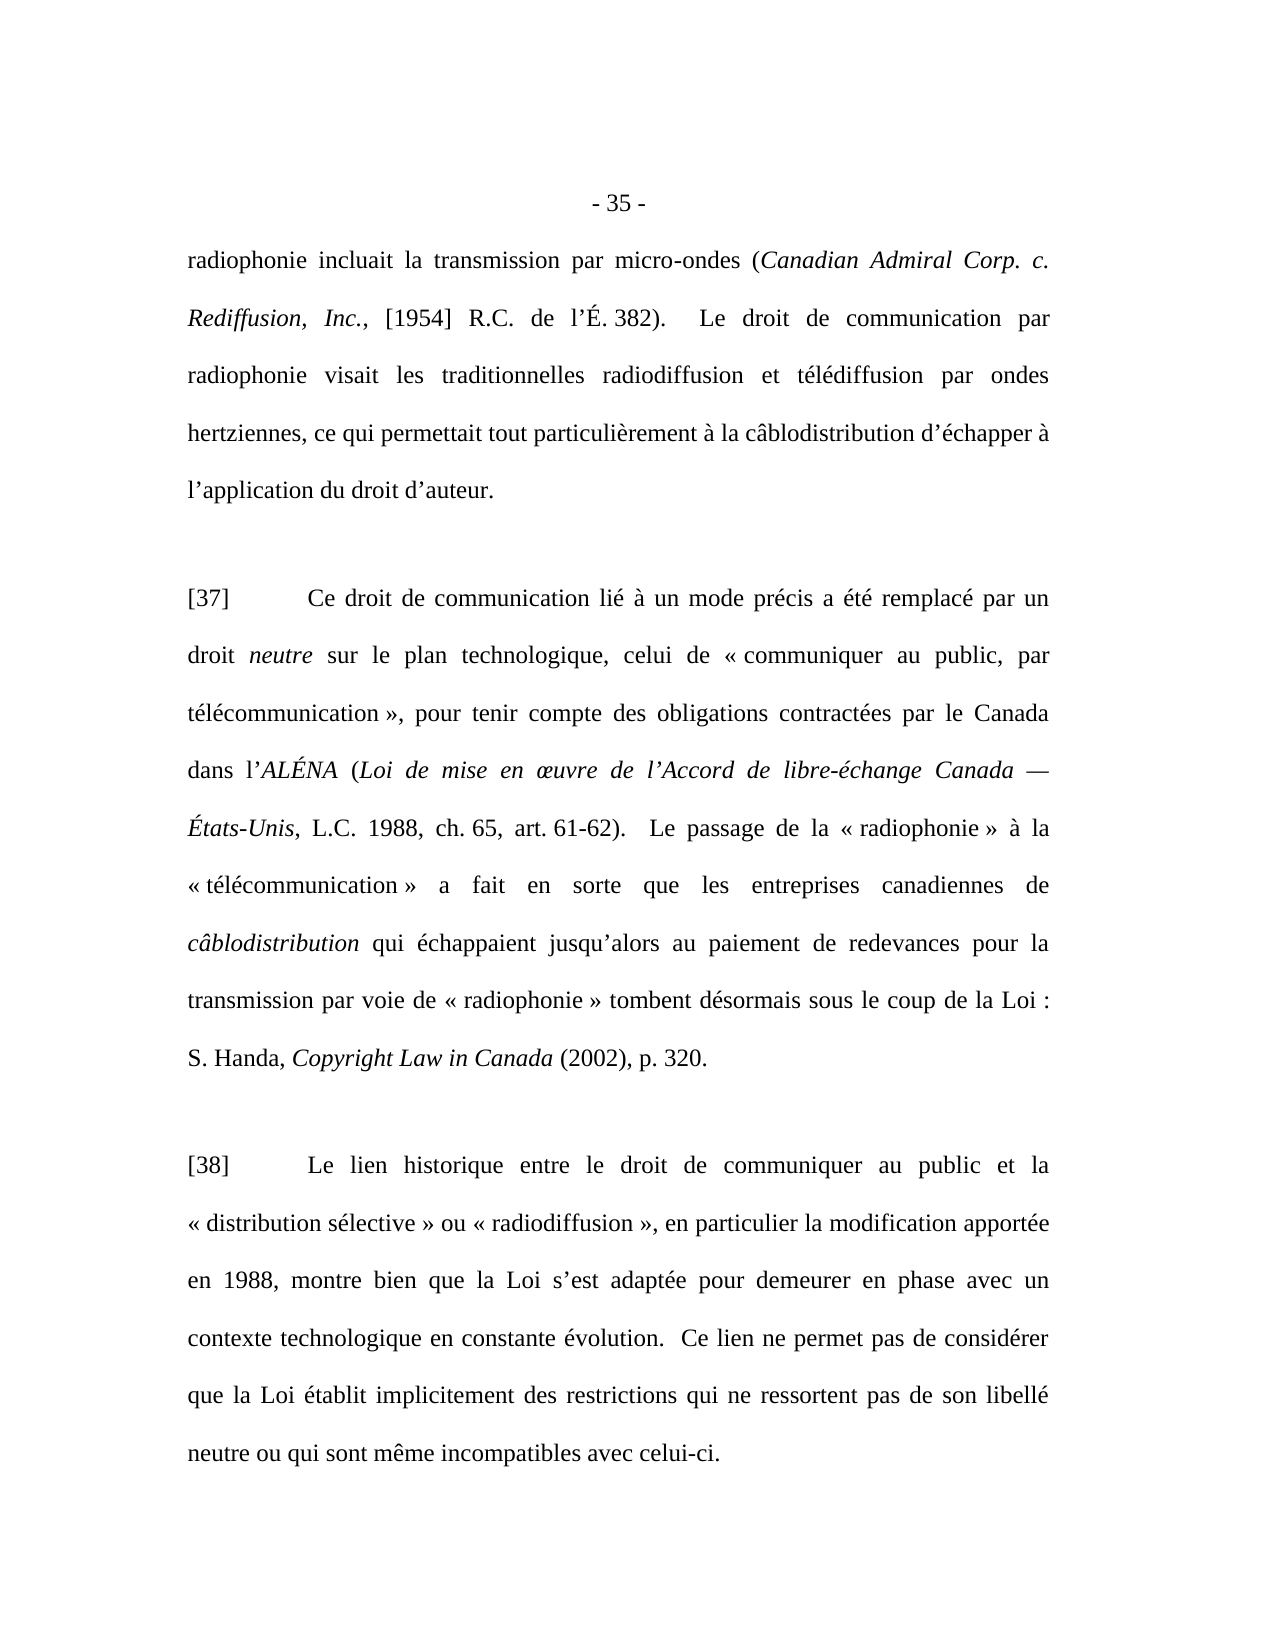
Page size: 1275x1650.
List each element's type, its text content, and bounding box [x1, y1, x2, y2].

text Le lien historique entre le droit de communiquer au public et la « distribution sélective » ou « radiodiffusion », en particulier la modification apportée en 1988, montre bien que la Loi s’est adaptée pour demeurer en phase avec un contexte technologique en constante évolution. Ce lien ne permet pas de considérer que la Loi établit implicitement des restrictions qui ne ressortent pas de son libellé neutre ou qui sont même incompatibles avec celui-ci. [187, 1150, 1050, 1466]
text Ce droit de communication lié à un mode précis a été remplacé par un droit neutre sur le plan technologique, celui de « communiquer au public, par télécommunication », pour tenir compte des obligations contractées par le Canada dans l’ALÉNA (Loi de mise en œuvre de l’Accord de libre-échange Canada — États-Unis, L.C. 1988, ch. 65, art. 61-62). Le passage de la « radiophonie » à la « télécommunication » a fait en sorte que les entreprises canadiennes de câblodistribution qui échappaient jusqu’alors au paiement de redevances pour la transmission par voie de « radiophonie » tombent désormais sous le coup de la Loi : S. Handa, Copyright Law in Canada (2002), p. 320. [187, 583, 1050, 1071]
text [187, 245, 1050, 504]
